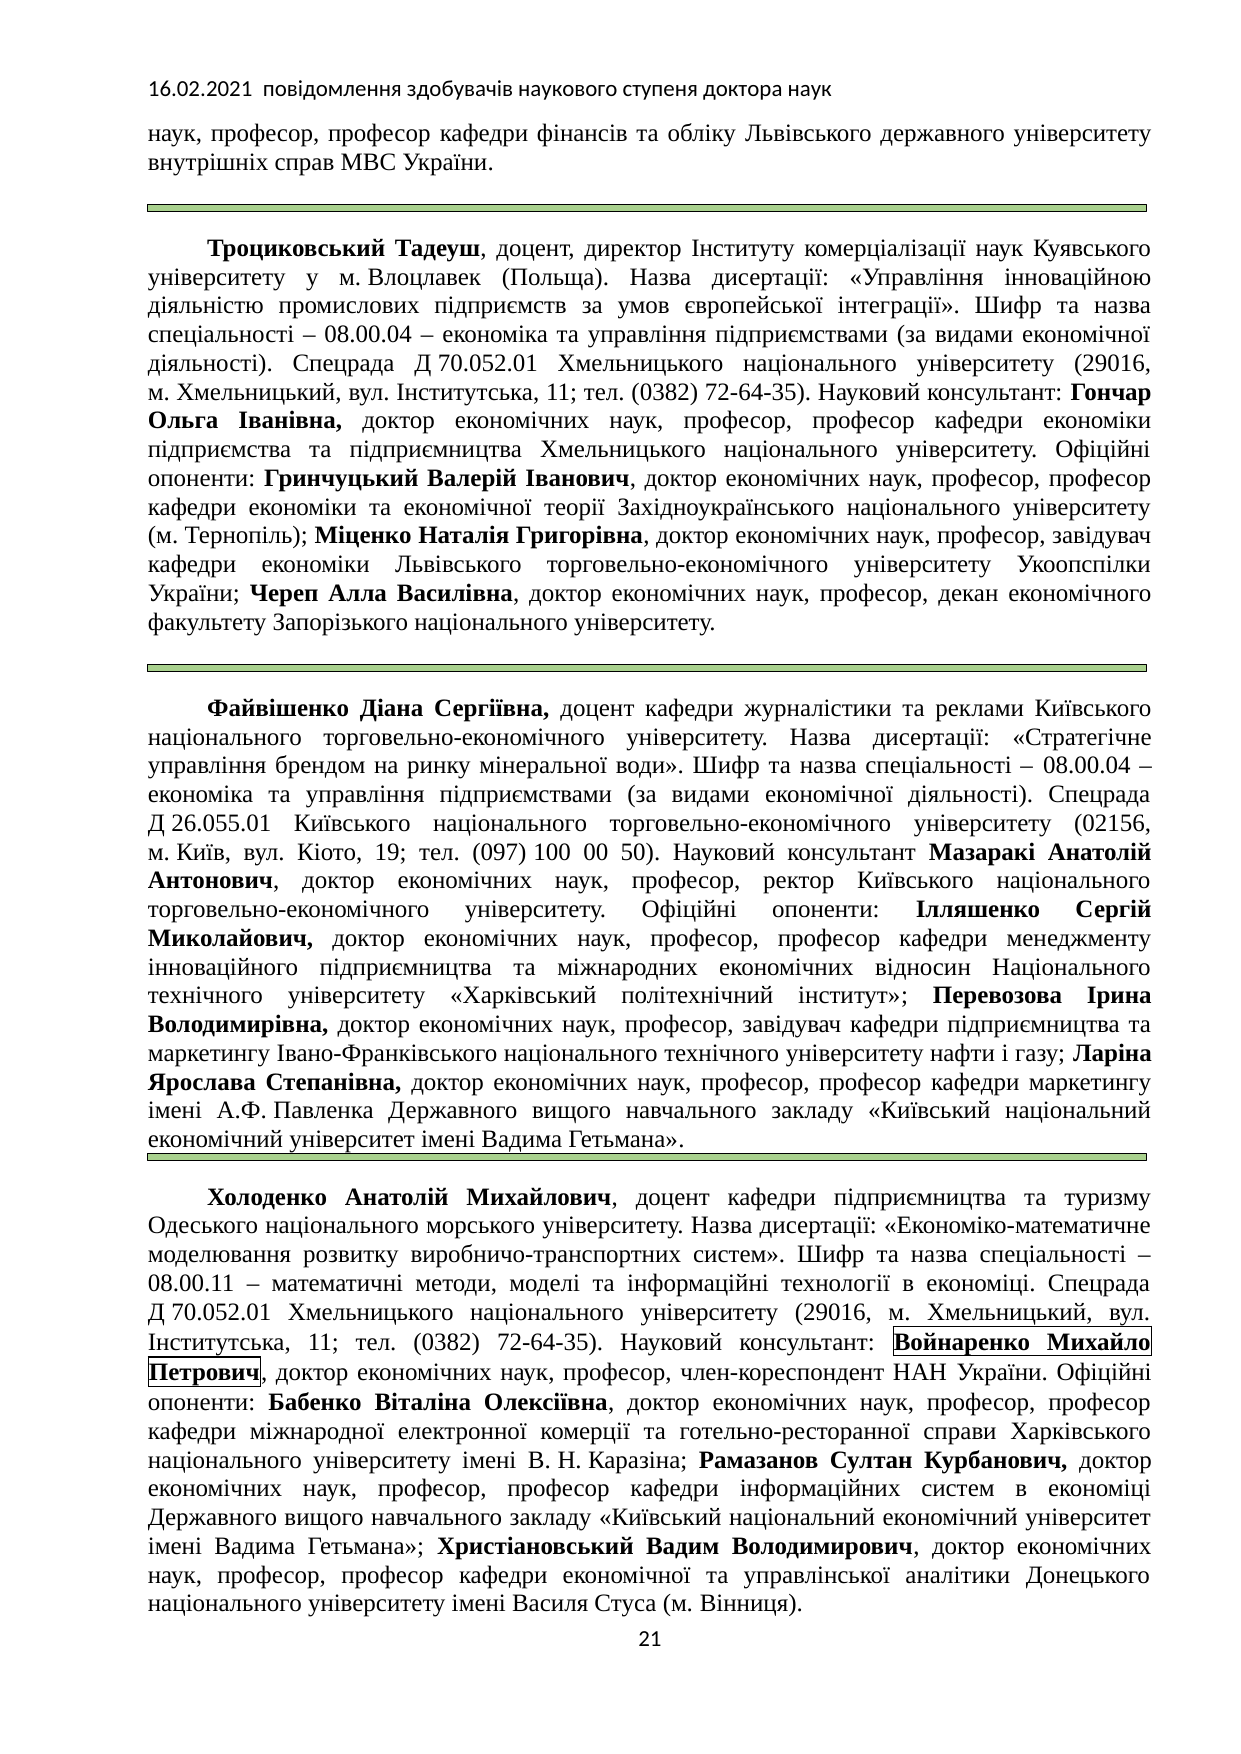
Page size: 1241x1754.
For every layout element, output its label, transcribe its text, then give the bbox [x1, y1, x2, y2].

text Холоденко Анатолій Михайлович, доцент кафедри підприємництва та туризму Одеського національного морського університету. Назва дисертації: «Економіко-математичне моделювання розвитку виробничо-транспортних систем». Шифр та назва спеціальності ‒ 08.00.11 ‒ математичні методи, моделі та інформаційні технології в економіці. Спецрада Д 70.052.01 Хмельницького національного університету (29016, м. Хмельницький, вул. Інститутська, 11; тел. (0382) 72-64-35). Науковий консультант: Войнаренко Михайло Петрович, доктор економічних наук, професор, член-кореспондент НАН України. Офіційні опоненти: Бабенко Віталіна Олексіївна, доктор економічних наук, професор, професор кафедри міжнародної електронної комерції та готельно-ресторанної справи Харківського національного університету імені В. Н. Каразіна; Рамазанов Султан Курбанович, доктор економічних наук, професор, професор кафедри інформаційних систем в економіці Державного вищого навчального закладу «Київський національний економічний університет імені Вадима Гетьмана»; Христіановський Вадим Володимирович, доктор економічних наук, професор, професор кафедри економічної та управлінської аналітики Донецького національного університету імені Василя Стуса (м. Вінниця). [148, 1182, 1152, 1617]
text Файвішенко Діана Сергіївна, доцент кафедри журналістики та реклами Київського національного торговельно-економічного університету. Назва дисертації: «Стратегічне управління брендом на ринку мінеральної води». Шифр та назва спеціальності – 08.00.04 – економіка та управління підприємствами (за видами економічної діяльності). Спецрада Д 26.055.01 Київського національного торговельно-економічного університету (02156, м. Київ, вул. Кіото, 19; тел. (097) 100 00 50). Науковий консультант Мазаракі Анатолій Антонович, доктор економічних наук, професор, ректор Київського національного торговельно-економічного університету. Офіційні опоненти: Ілляшенко Сергій Миколайович, доктор економічних наук, професор, професор кафедри менеджменту інноваційного підприємництва та міжнародних економічних відносин Національного технічного університету «Харківський політехнічний інститут»; Перевозова Ірина Володимирівна, доктор економічних наук, професор, завідувач кафедри підприємництва та маркетингу Івано-Франківського національного технічного університету нафти і газу; Ларіна Ярослава Степанівна, доктор економічних наук, професор, професор кафедри маркетингу імені А.Ф. Павленка Державного вищого навчального закладу «Київський національний економічний університет імені Вадима Гетьмана». [148, 693, 1152, 1153]
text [148, 118, 1152, 176]
text Троциковський Тадеуш, доцент, директор Інституту комерціалізації наук Куявського університету у м. Влоцлавек (Польща). Назва дисертації: «Управління інноваційною діяльністю промислових підприємств за умов європейської інтеграції». Шифр та назва спеціальності ‒ 08.00.04 ‒ економіка та управління підприємствами (за видами економічної діяльності). Спецрада Д 70.052.01 Хмельницького національного університету (29016, м. Хмельницький, вул. Інститутська, 11; тел. (0382) 72-64-35). Науковий консультант: Гончар Ольга Іванівна, доктор економічних наук, професор, професор кафедри економіки підприємства та підприємництва Хмельницького національного університету. Офіційні опоненти: Гринчуцький Валерій Іванович, доктор економічних наук, професор, професор кафедри економіки та економічної теорії Західноукраїнського національного університету (м. Тернопіль); Міценко Наталія Григорівна, доктор економічних наук, професор, завідувач кафедри економіки Львівського торговельно-економічного університету Укоопспілки України; Череп Алла Василівна, доктор економічних наук, професор, декан економічного факультету Запорізького національного університету. [148, 233, 1152, 636]
